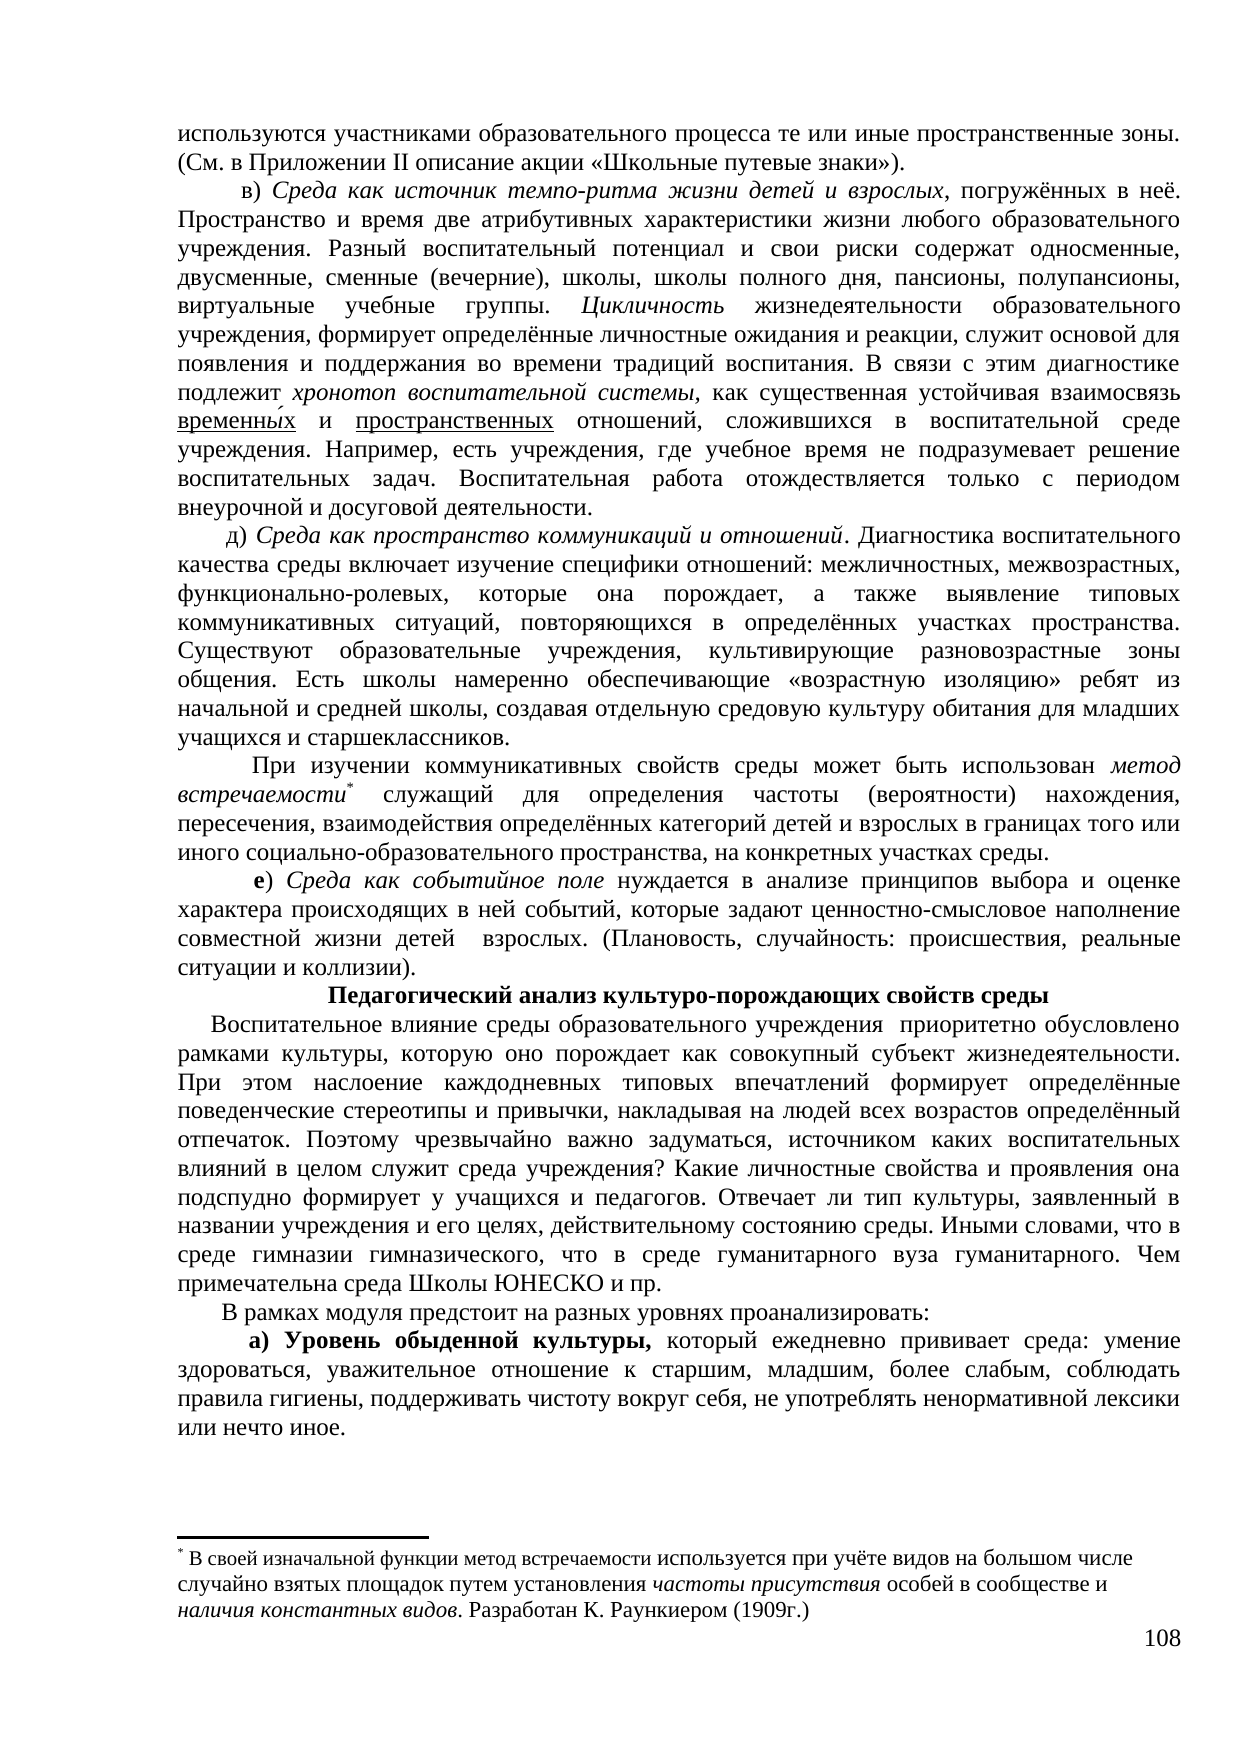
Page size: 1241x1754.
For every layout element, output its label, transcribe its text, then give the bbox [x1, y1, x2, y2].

text е) Среда как событийное поле нуждается в анализе принципов выбора и оценке характера происходящих в ней событий, которые задают ценностно-смысловое наполнение совместной жизни детей взрослых. (Плановость, случайность: происшествия, реальные ситуации и коллизии). [177, 866, 1181, 981]
text а) Уровень обыденной культуры, который ежедневно прививает среда: умение здороваться, уважительное отношение к старшим, младшим, более слабым, соблюдать правила гигиены, поддерживать чистоту вокруг себя, не употреблять ненормативной лексики или нечто иное. [177, 1326, 1181, 1441]
text При изучении коммуникативных свойств среды может быть использован метод встречаемости служащий для определения частоты (вероятности) нахождения, пересечения, взаимодействия определённых категорий детей и взрослых в границах того или иного социально-образовательного пространства, на конкретных участках среды. [177, 751, 1181, 866]
text д) Среда как пространство коммуникаций и отношений. Диагностика воспитательного качества среды включает изучение специфики отношений: межличностных, межвозрастных, функционально-ролевых, которые она порождает, а также выявление типовых коммуникативных ситуаций, повторяющихся в определённых участках пространства. Существуют образовательные учреждения, культивирующие разновозрастные зоны общения. Есть школы намеренно обеспечивающие «возрастную изоляцию» ребят из начальной и средней школы, создавая отдельную средовую культуру обитания для младших учащихся и старшеклассников. [177, 521, 1181, 751]
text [177, 118, 1181, 176]
text В рамках модуля предстоит на разных уровнях проанализировать: [177, 1297, 1181, 1326]
text Педагогический анализ культуро-порождающих свойств среды [177, 981, 1181, 1009]
text в) Среда как источник темпо-ритма жизни детей и взрослых, погружённых в неё. Пространство и время две атрибутивных характеристики жизни любого образовательного учреждения. Разный воспитательный потенциал и свои риски содержат односменные, двусменные, сменные (вечерние), школы, школы полного дня, пансионы, полупансионы, виртуальные учебные группы. Цикличность жизнедеятельности образовательного учреждения, формирует определённые личностные ожидания и реакции, служит основой для появления и поддержания во времени традиций воспитания. В связи с этим диагностике подлежит хронотоп воспитательной системы, как существенная устойчивая взаимосвязь временны́х и пространственных отношений, сложившихся в воспитательной среде учреждения. Например, есть учреждения, где учебное время не подразумевает решение воспитательных задач. Воспитательная работа отождествляется только с периодом внеурочной и досуговой деятельности. [177, 176, 1181, 521]
text Воспитательное влияние среды образовательного учреждения приоритетно обусловлено рамками культуры, которую оно порождает как совокупный субъект жизнедеятельности. При этом наслоение каждодневных типовых впечатлений формирует определённые поведенческие стереотипы и привычки, накладывая на людей всех возрастов определённый отпечаток. Поэтому чрезвычайно важно задуматься, источником каких воспитательных влияний в целом служит среда учреждения? Какие личностные свойства и проявления она подспудно формирует у учащихся и педагогов. Отвечает ли тип культуры, заявленный в названии учреждения и его целях, действительному состоянию среды. Иными словами, что в среде гимназии гимназического, что в среде гуманитарного вуза гуманитарного. Чем примечательна среда Школы ЮНЕСКО и пр. [177, 1009, 1181, 1297]
